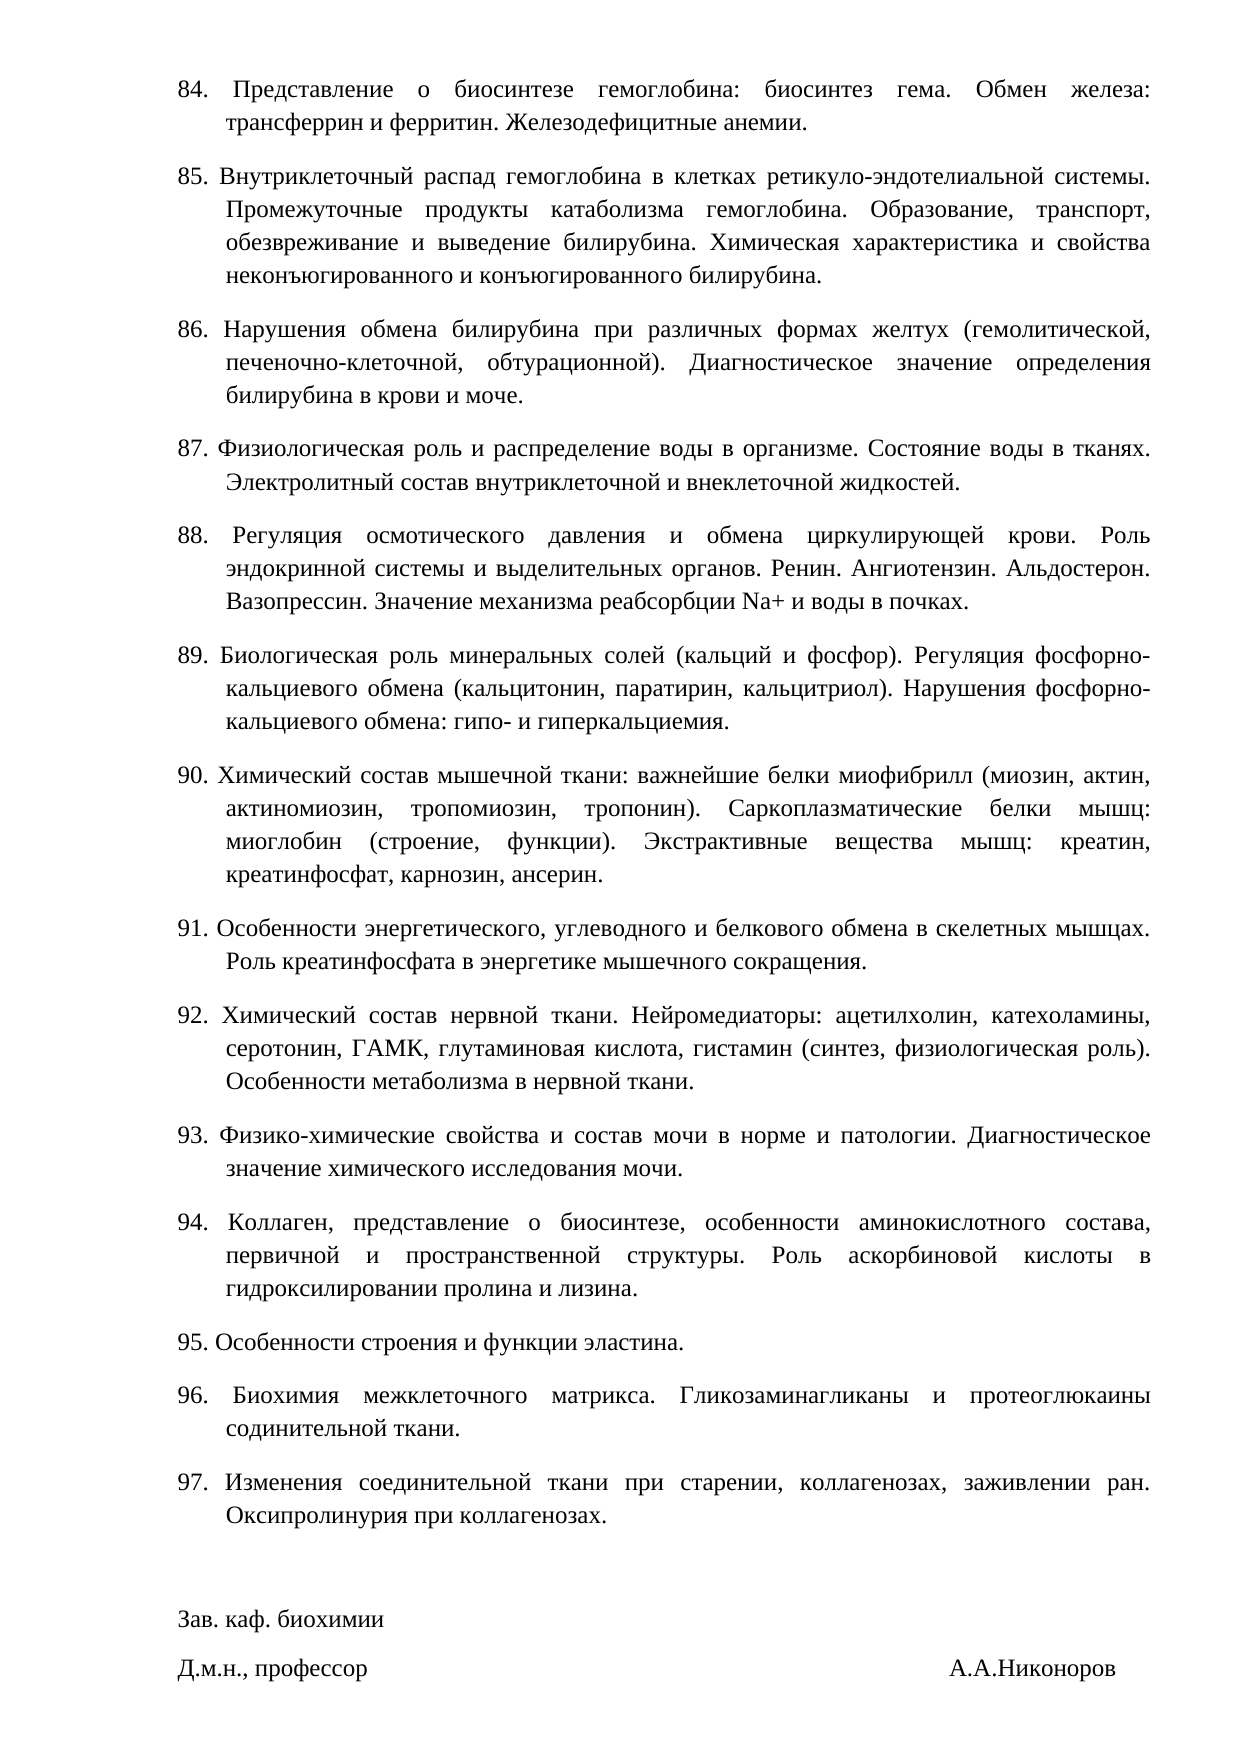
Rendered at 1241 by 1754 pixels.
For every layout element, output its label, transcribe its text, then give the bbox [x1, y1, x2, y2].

text Д.м.н., профессор А.А.Никоноров [177, 1653, 1152, 1682]
text Зав. каф. биохимии [177, 1604, 1152, 1633]
text 84. Представление о биосинтезе гемоглобина: биосинтез гема. Обмен железа: трансферрин и ферритин. Железодефицитные анемии. [177, 74, 1152, 136]
text 87. Физиологическая роль и распределение воды в организме. Состояние воды в тканях. Электролитный состав внутриклеточной и внеклеточной жидкостей. [177, 433, 1152, 495]
text 93. Физико-химические свойства и состав мочи в норме и патологии. Диагностическое значение химического исследования мочи. [177, 1120, 1152, 1182]
text 94. Коллаген, представление о биосинтезе, особенности аминокислотного состава, первичной и пространственной структуры. Роль аскорбиновой кислоты в гидроксилировании пролина и лизина. [177, 1207, 1152, 1302]
text 86. Нарушения обмена билирубина при различных формах желтух (гемолитической, печеночно-клеточной, обтурационной). Диагностическое значение определения билирубина в крови и моче. [177, 314, 1152, 408]
text 91. Особенности энергетического, углеводного и белкового обмена в скелетных мышцах. Роль креатинфосфата в энергетике мышечного сокращения. [177, 913, 1152, 975]
text 89. Биологическая роль минеральных солей (кальций и фосфор). Регуляция фосфорно-кальциевого обмена (кальцитонин, паратирин, кальцитриол). Нарушения фосфорно-кальциевого обмена: гипо- и гиперкальциемия. [177, 640, 1152, 735]
text 85. Внутриклеточный распад гемоглобина в клетках ретикуло-эндотелиальной системы. Промежуточные продукты катаболизма гемоглобина. Образование, транспорт, обезвреживание и выведение билирубина. Химическая характеристика и свойства неконъюгированного и конъюгированного билирубина. [177, 161, 1152, 288]
text 90. Химический состав мышечной ткани: важнейшие белки миофибрилл (миозин, актин, актиномиозин, тропомиозин, тропонин). Саркоплазматические белки мышц: миоглобин (строение, функции). Экстрактивные вещества мышц: креатин, креатинфосфат, карнозин, ансерин. [177, 760, 1152, 888]
text 97. Изменения соединительной ткани при старении, коллагенозах, заживлении ран. Оксипролинурия при коллагенозах. [177, 1467, 1152, 1529]
text 92. Химический состав нервной ткани. Нейромедиаторы: ацетилхолин, катехоламины, серотонин, ГАМК, глутаминовая кислота, гистамин (синтез, физиологическая роль). Особенности метаболизма в нервной ткани. [177, 1000, 1152, 1095]
text 95. Особенности строения и функции эластина. [177, 1327, 1152, 1355]
text 96. Биохимия межклеточного матрикса. Гликозаминагликаны и протеоглюкаины содинительной ткани. [177, 1381, 1152, 1442]
text 88. Регуляция осмотического давления и обмена циркулирующей крови. Роль эндокринной системы и выделительных органов. Ренин. Ангиотензин. Альдостерон. Вазопрессин. Значение механизма реабсорбции Nа+ и воды в почках. [177, 520, 1152, 615]
